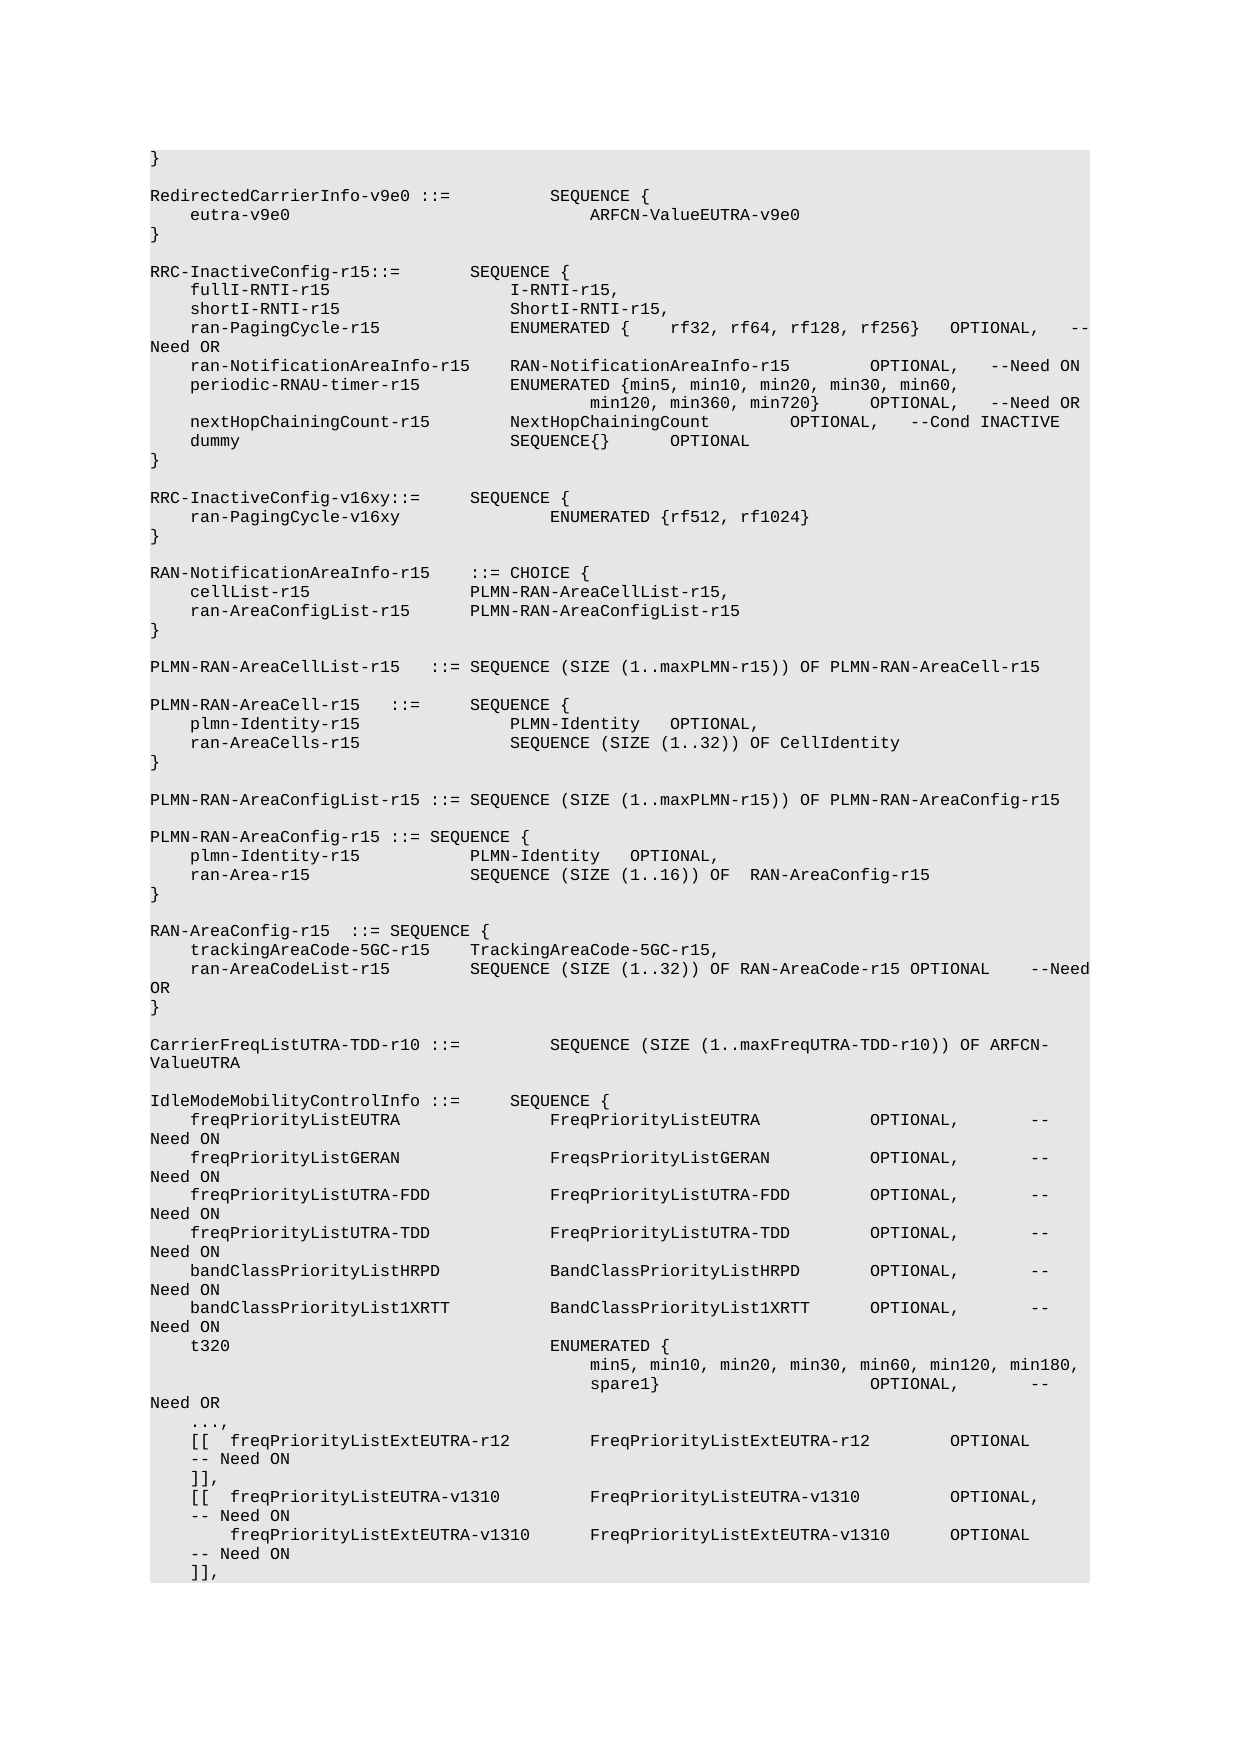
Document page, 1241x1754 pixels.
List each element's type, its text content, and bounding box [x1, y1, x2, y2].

text RAN-NotificationAreaInfo-r15 ::= CHOICE { [150, 565, 1090, 584]
text min120, min360, min720} OPTIONAL, --Need OR [150, 395, 1090, 414]
text PLMN-RAN-AreaCell-r15 ::= SEQUENCE { [150, 697, 1090, 716]
text freqPriorityListGERAN FreqsPriorityListGERAN OPTIONAL, -- Need ON [150, 1149, 1090, 1187]
text } [150, 452, 1090, 471]
text PLMN-RAN-AreaCellList-r15 ::= SEQUENCE (SIZE (1..maxPLMN-r15)) OF PLMN-RAN-AreaCell-r15 [150, 659, 1090, 678]
text ran-Area-r15 SEQUENCE (SIZE (1..16)) OF RAN-AreaConfig-r15 [150, 866, 1090, 885]
text ran-AreaCells-r15 SEQUENCE (SIZE (1..32)) OF CellIdentity [150, 734, 1090, 753]
text } [150, 998, 1090, 1017]
text shortI-RNTI-r15 ShortI-RNTI-r15, [150, 301, 1090, 320]
text freqPriorityListUTRA-FDD FreqPriorityListUTRA-FDD OPTIONAL, -- Need ON [150, 1187, 1090, 1225]
text ran-PagingCycle-v16xy ENUMERATED {rf512, rf1024} [150, 508, 1090, 527]
text cellList-r15 PLMN-RAN-AreaCellList-r15, [150, 584, 1090, 602]
text ran-AreaCodeList-r15 SEQUENCE (SIZE (1..32)) OF RAN-AreaCode-r15 OPTIONAL --Need OR [150, 961, 1090, 998]
text CarrierFreqListUTRA-TDD-r10 ::= SEQUENCE (SIZE (1..maxFreqUTRA-TDD-r10)) OF ARFCN-ValueUTRA [150, 1036, 1090, 1074]
text } [150, 753, 1090, 772]
text ran-PagingCycle-r15 ENUMERATED { rf32, rf64, rf128, rf256} OPTIONAL, --Need OR [150, 320, 1090, 357]
text freqPriorityListExtEUTRA-v1310 FreqPriorityListExtEUTRA-v1310 OPTIONAL -- Need ON [150, 1526, 1090, 1564]
text freqPriorityListEUTRA FreqPriorityListEUTRA OPTIONAL, -- Need ON [150, 1112, 1090, 1149]
text RAN-AreaConfig-r15 ::= SEQUENCE { [150, 923, 1090, 942]
text RedirectedCarrierInfo-v9e0 ::= SEQUENCE { [150, 188, 1090, 207]
text fullI-RNTI-r15 I-RNTI-r15, [150, 282, 1090, 301]
text } [150, 885, 1090, 904]
text plmn-Identity-r15 PLMN-Identity OPTIONAL, [150, 716, 1090, 734]
text eutra-v9e0 ARFCN-ValueEUTRA-v9e0 [150, 207, 1090, 225]
text plmn-Identity-r15 PLMN-Identity OPTIONAL, [150, 848, 1090, 866]
text spare1} OPTIONAL, -- Need OR [150, 1376, 1090, 1413]
text RRC-InactiveConfig-v16xy::= SEQUENCE { [150, 489, 1090, 508]
text nextHopChainingCount-r15 NextHopChainingCount OPTIONAL, --Cond INACTIVE [150, 414, 1090, 433]
text [[ freqPriorityListEUTRA-v1310 FreqPriorityListEUTRA-v1310 OPTIONAL, -- Need ON [150, 1489, 1090, 1526]
text freqPriorityListUTRA-TDD FreqPriorityListUTRA-TDD OPTIONAL, -- Need ON [150, 1225, 1090, 1262]
text trackingAreaCode-5GC-r15 TrackingAreaCode-5GC-r15, [150, 942, 1090, 961]
text } [150, 150, 1090, 169]
text t320 ENUMERATED { [150, 1338, 1090, 1357]
text } [150, 527, 1090, 546]
text ..., [150, 1413, 1090, 1432]
text IdleModeMobilityControlInfo ::= SEQUENCE { [150, 1093, 1090, 1112]
text } [150, 621, 1090, 640]
text ran-NotificationAreaInfo-r15 RAN-NotificationAreaInfo-r15 OPTIONAL, --Need ON [150, 357, 1090, 376]
text PLMN-RAN-AreaConfigList-r15 ::= SEQUENCE (SIZE (1..maxPLMN-r15)) OF PLMN-RAN-AreaConfig-r15 [150, 791, 1090, 810]
text } [150, 225, 1090, 244]
text bandClassPriorityListHRPD BandClassPriorityListHRPD OPTIONAL, -- Need ON [150, 1262, 1090, 1300]
text ]], [150, 1564, 1090, 1583]
text bandClassPriorityList1XRTT BandClassPriorityList1XRTT OPTIONAL, -- Need ON [150, 1300, 1090, 1338]
text [[ freqPriorityListExtEUTRA-r12 FreqPriorityListExtEUTRA-r12 OPTIONAL -- Need ON [150, 1432, 1090, 1470]
text periodic-RNAU-timer-r15 ENUMERATED {min5, min10, min20, min30, min60, [150, 376, 1090, 395]
text ]], [150, 1470, 1090, 1489]
text ran-AreaConfigList-r15 PLMN-RAN-AreaConfigList-r15 [150, 602, 1090, 621]
text min5, min10, min20, min30, min60, min120, min180, [150, 1357, 1090, 1376]
text PLMN-RAN-AreaConfig-r15 ::= SEQUENCE { [150, 829, 1090, 848]
text RRC-InactiveConfig-r15::= SEQUENCE { [150, 263, 1090, 282]
text dummy SEQUENCE{} OPTIONAL [150, 433, 1090, 452]
